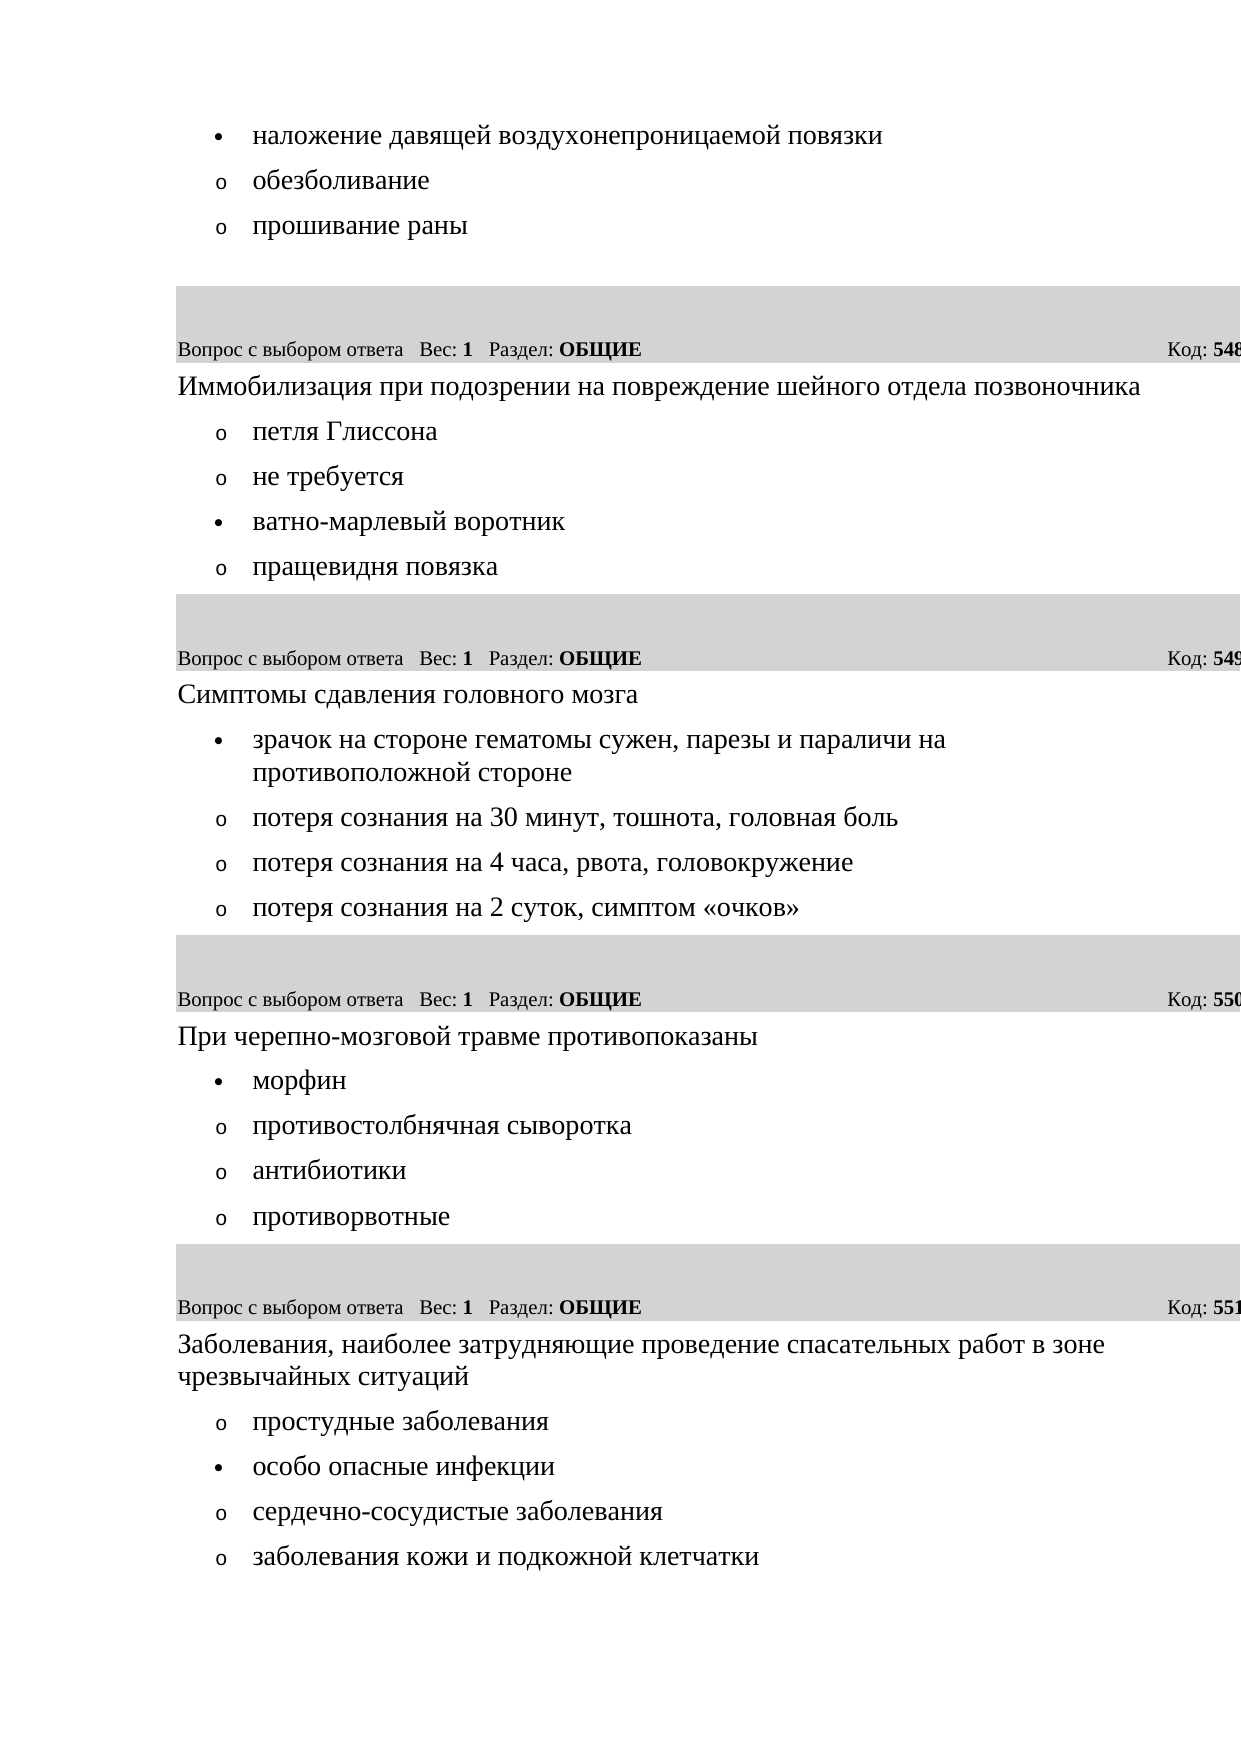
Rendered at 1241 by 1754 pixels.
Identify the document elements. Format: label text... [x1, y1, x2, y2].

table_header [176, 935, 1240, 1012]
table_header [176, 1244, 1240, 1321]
list не требуется [215, 459, 1152, 492]
list особо опасные инфекции [215, 1449, 1152, 1482]
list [215, 118, 1152, 151]
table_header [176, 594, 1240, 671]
list потеря сознания на 30 минут, тошнота, головная боль [215, 800, 1152, 832]
list прошивание раны [215, 208, 1152, 273]
list простудные заболевания [215, 1404, 1152, 1437]
list потеря сознания на 4 часа, рвота, головокружение [215, 845, 1152, 877]
list ватно-марлевый воротник [215, 504, 1152, 537]
list противорвотные [215, 1198, 1152, 1231]
list потеря сознания на 2 суток, симптом «очков» [215, 890, 1152, 923]
list обезболивание [215, 163, 1152, 196]
list морфин [215, 1063, 1152, 1096]
text Симптомы сдавления головного мозга [177, 678, 1152, 710]
list зрачок на стороне гематомы сужен, парезы и параличи на противоположной стороне [215, 722, 1152, 787]
list петля Глиссона [215, 414, 1152, 447]
text При черепно-мозговой травме противопоказаны [177, 1018, 1152, 1051]
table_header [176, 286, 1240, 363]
text Иммобилизация при подозрении на повреждение шейного отдела позвоночника [177, 369, 1152, 401]
list заболевания кожи и подкожной клетчатки [215, 1539, 1152, 1572]
list антибиотики [215, 1153, 1152, 1186]
list противостолбнячная сыворотка [215, 1108, 1152, 1141]
text Заболевания, наиболее затрудняющие проведение спасательных работ в зоне чрезвычайных ситуаций [177, 1327, 1152, 1392]
list сердечно-сосудистые заболевания [215, 1494, 1152, 1527]
list пращевидня повязка [215, 549, 1152, 582]
